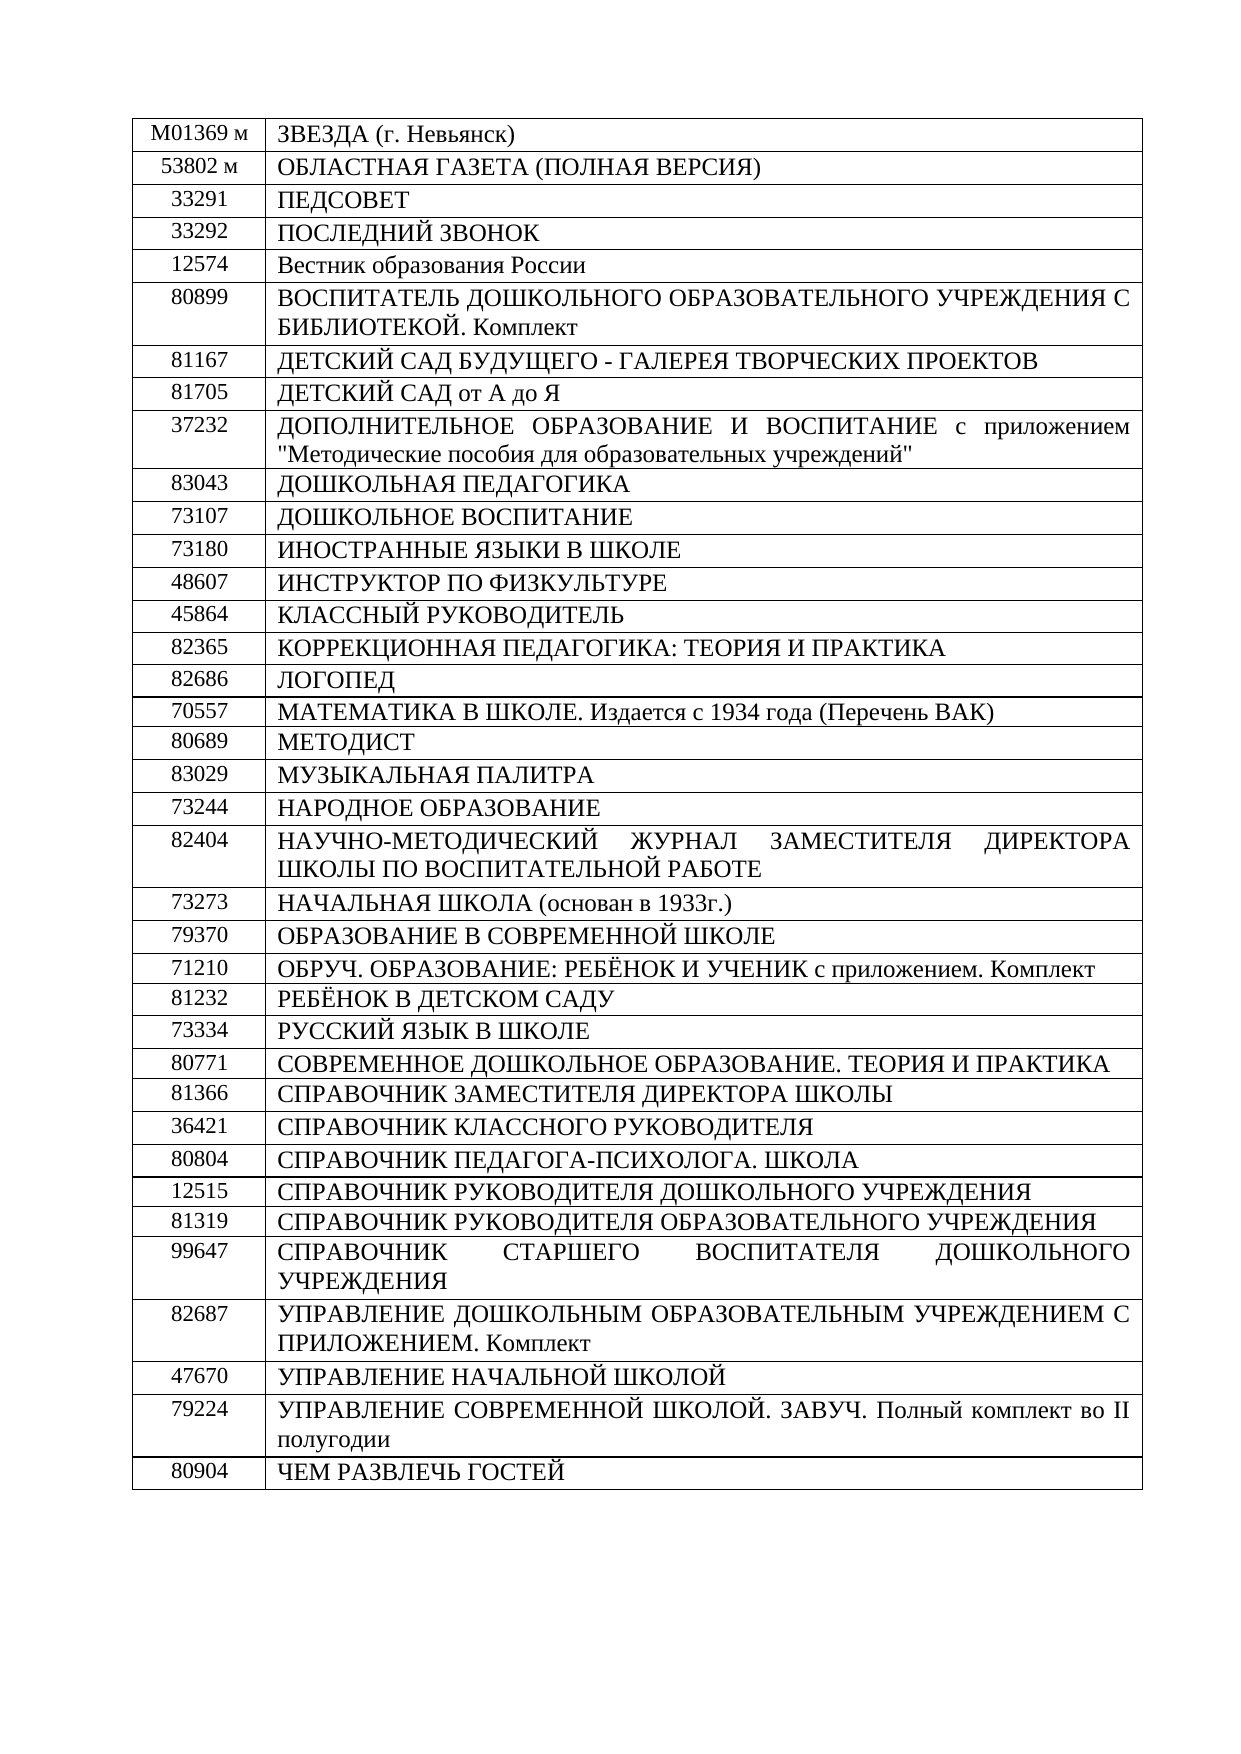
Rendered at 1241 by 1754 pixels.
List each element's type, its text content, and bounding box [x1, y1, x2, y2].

table_cell 47670 [133, 1362, 265, 1394]
table_cell 12515 [133, 1178, 265, 1206]
table_cell НАЧАЛЬНАЯ ШКОЛА (основан в 1933г.) [266, 888, 1142, 920]
table_cell ДОШКОЛЬНАЯ ПЕДАГОГИКА [266, 469, 1142, 501]
table_cell 73180 [133, 535, 265, 567]
table_cell 45864 [133, 601, 265, 632]
table_cell НАУЧНО-МЕТОДИЧЕСКИЙ ЖУРНАЛ ЗАМЕСТИТЕЛЯ ДИРЕКТОРА ШКОЛЫ ПО ВОСПИТАТЕЛЬНОЙ РАБОТЕ [266, 826, 1142, 887]
table_cell 82365 [133, 633, 265, 664]
table_cell 82687 [133, 1300, 265, 1361]
table_cell 82404 [133, 826, 265, 887]
table_cell СПРАВОЧНИК ЗАМЕСТИТЕЛЯ ДИРЕКТОРА ШКОЛЫ [266, 1079, 1142, 1111]
table_cell НАРОДНОЕ ОБРАЗОВАНИЕ [266, 793, 1142, 825]
table_cell 73107 [133, 502, 265, 534]
table_cell 99647 [133, 1237, 265, 1298]
table_cell 83043 [133, 469, 265, 501]
table_cell ПЕДСОВЕТ [266, 185, 1142, 217]
table_cell 48607 [133, 568, 265, 599]
table_cell ДОПОЛНИТЕЛЬНОЕ ОБРАЗОВАНИЕ И ВОСПИТАНИЕ с приложением "Методические пособия для образовательных учреждений" [266, 411, 1142, 468]
table_cell ОБЛАСТНАЯ ГАЗЕТА (ПОЛНАЯ ВЕРСИЯ) [266, 152, 1142, 184]
table_cell 83029 [133, 760, 265, 792]
table_cell КЛАССНЫЙ РУКОВОДИТЕЛЬ [266, 601, 1142, 632]
table_cell ПОСЛЕДНИЙ ЗВОНОК [266, 218, 1142, 249]
table_cell 37232 [133, 411, 265, 468]
table_cell МАТЕМАТИКА В ШКОЛЕ. Издается с 1934 года (Перечень ВАК) [266, 698, 1142, 726]
table_cell 79370 [133, 921, 265, 953]
table_cell МУЗЫКАЛЬНАЯ ПАЛИТРА [266, 760, 1142, 792]
table_cell УПРАВЛЕНИЕ СОВРЕМЕННОЙ ШКОЛОЙ. ЗАВУЧ. Полный комплект во II полугодии [266, 1395, 1142, 1456]
table_cell МЕТОДИСТ [266, 727, 1142, 759]
table_cell ЛОГОПЕД [266, 665, 1142, 696]
table_header ЗВЕЗДА (г. Невьянск) [266, 119, 1142, 151]
table_cell 81366 [133, 1079, 265, 1111]
table_cell СОВРЕМЕННОЕ ДОШКОЛЬНОЕ ОБРАЗОВАНИЕ. ТЕОРИЯ И ПРАКТИКА [266, 1049, 1142, 1078]
table_cell СПРАВОЧНИК СТАРШЕГО ВОСПИТАТЕЛЯ ДОШКОЛЬНОГО УЧРЕЖДЕНИЯ [266, 1237, 1142, 1298]
table_cell 70557 [133, 698, 265, 726]
table_cell ДОШКОЛЬНОЕ ВОСПИТАНИЕ [266, 502, 1142, 534]
table_cell СПРАВОЧНИК ПЕДАГОГА-ПСИХОЛОГА. ШКОЛА [266, 1145, 1142, 1176]
table_cell 80904 [133, 1458, 265, 1489]
table_cell СПРАВОЧНИК РУКОВОДИТЕЛЯ ОБРАЗОВАТЕЛЬНОГО УЧРЕЖДЕНИЯ [266, 1207, 1142, 1236]
table_cell ИНСТРУКТОР ПО ФИЗКУЛЬТУРЕ [266, 568, 1142, 599]
table_cell 33292 [133, 218, 265, 249]
table_cell ЧЕМ РАЗВЛЕЧЬ ГОСТЕЙ [266, 1458, 1142, 1489]
table_cell 73273 [133, 888, 265, 920]
table_cell 71210 [133, 954, 265, 983]
table_cell 73244 [133, 793, 265, 825]
table_cell 81319 [133, 1207, 265, 1236]
table_cell ИНОСТРАННЫЕ ЯЗЫКИ В ШКОЛЕ [266, 535, 1142, 567]
table_cell ДЕТСКИЙ САД БУДУЩЕГО - ГАЛЕРЕЯ ТВОРЧЕСКИХ ПРОЕКТОВ [266, 346, 1142, 377]
table_cell ВОСПИТАТЕЛЬ ДОШКОЛЬНОГО ОБРАЗОВАТЕЛЬНОГО УЧРЕЖДЕНИЯ С БИБЛИОТЕКОЙ. Комплект [266, 283, 1142, 345]
table_cell 81232 [133, 984, 265, 1015]
table_cell 36421 [133, 1112, 265, 1144]
table_cell УПРАВЛЕНИЕ НАЧАЛЬНОЙ ШКОЛОЙ [266, 1362, 1142, 1394]
table_cell 80689 [133, 727, 265, 759]
table_cell УПРАВЛЕНИЕ ДОШКОЛЬНЫМ ОБРАЗОВАТЕЛЬНЫМ УЧРЕЖДЕНИЕМ С ПРИЛОЖЕНИЕМ. Комплект [266, 1300, 1142, 1361]
table_header М01369 м [133, 119, 265, 151]
table_cell ОБРАЗОВАНИЕ В СОВРЕМЕННОЙ ШКОЛЕ [266, 921, 1142, 953]
table_cell 33291 [133, 185, 265, 217]
table_cell 82686 [133, 665, 265, 696]
table_cell СПРАВОЧНИК КЛАССНОГО РУКОВОДИТЕЛЯ [266, 1112, 1142, 1144]
table_cell СПРАВОЧНИК РУКОВОДИТЕЛЯ ДОШКОЛЬНОГО УЧРЕЖДЕНИЯ [266, 1178, 1142, 1206]
table_cell 80899 [133, 283, 265, 345]
table_cell ОБРУЧ. ОБРАЗОВАНИЕ: РЕБЁНОК И УЧЕНИК с приложением. Комплект [266, 954, 1142, 983]
table_cell ДЕТСКИЙ САД от А до Я [266, 378, 1142, 410]
table_cell 81705 [133, 378, 265, 410]
table_cell РУССКИЙ ЯЗЫК В ШКОЛЕ [266, 1016, 1142, 1048]
table_cell Вестник образования России [266, 250, 1142, 282]
table_cell 12574 [133, 250, 265, 282]
table_cell РЕБЁНОК В ДЕТСКОМ САДУ [266, 984, 1142, 1015]
table_cell 80804 [133, 1145, 265, 1176]
table_cell 53802 м [133, 152, 265, 184]
table_cell 73334 [133, 1016, 265, 1048]
table_cell 81167 [133, 346, 265, 377]
table_cell 79224 [133, 1395, 265, 1456]
table_cell 80771 [133, 1049, 265, 1078]
table_cell КОРРЕКЦИОННАЯ ПЕДАГОГИКА: ТЕОРИЯ И ПРАКТИКА [266, 633, 1142, 664]
